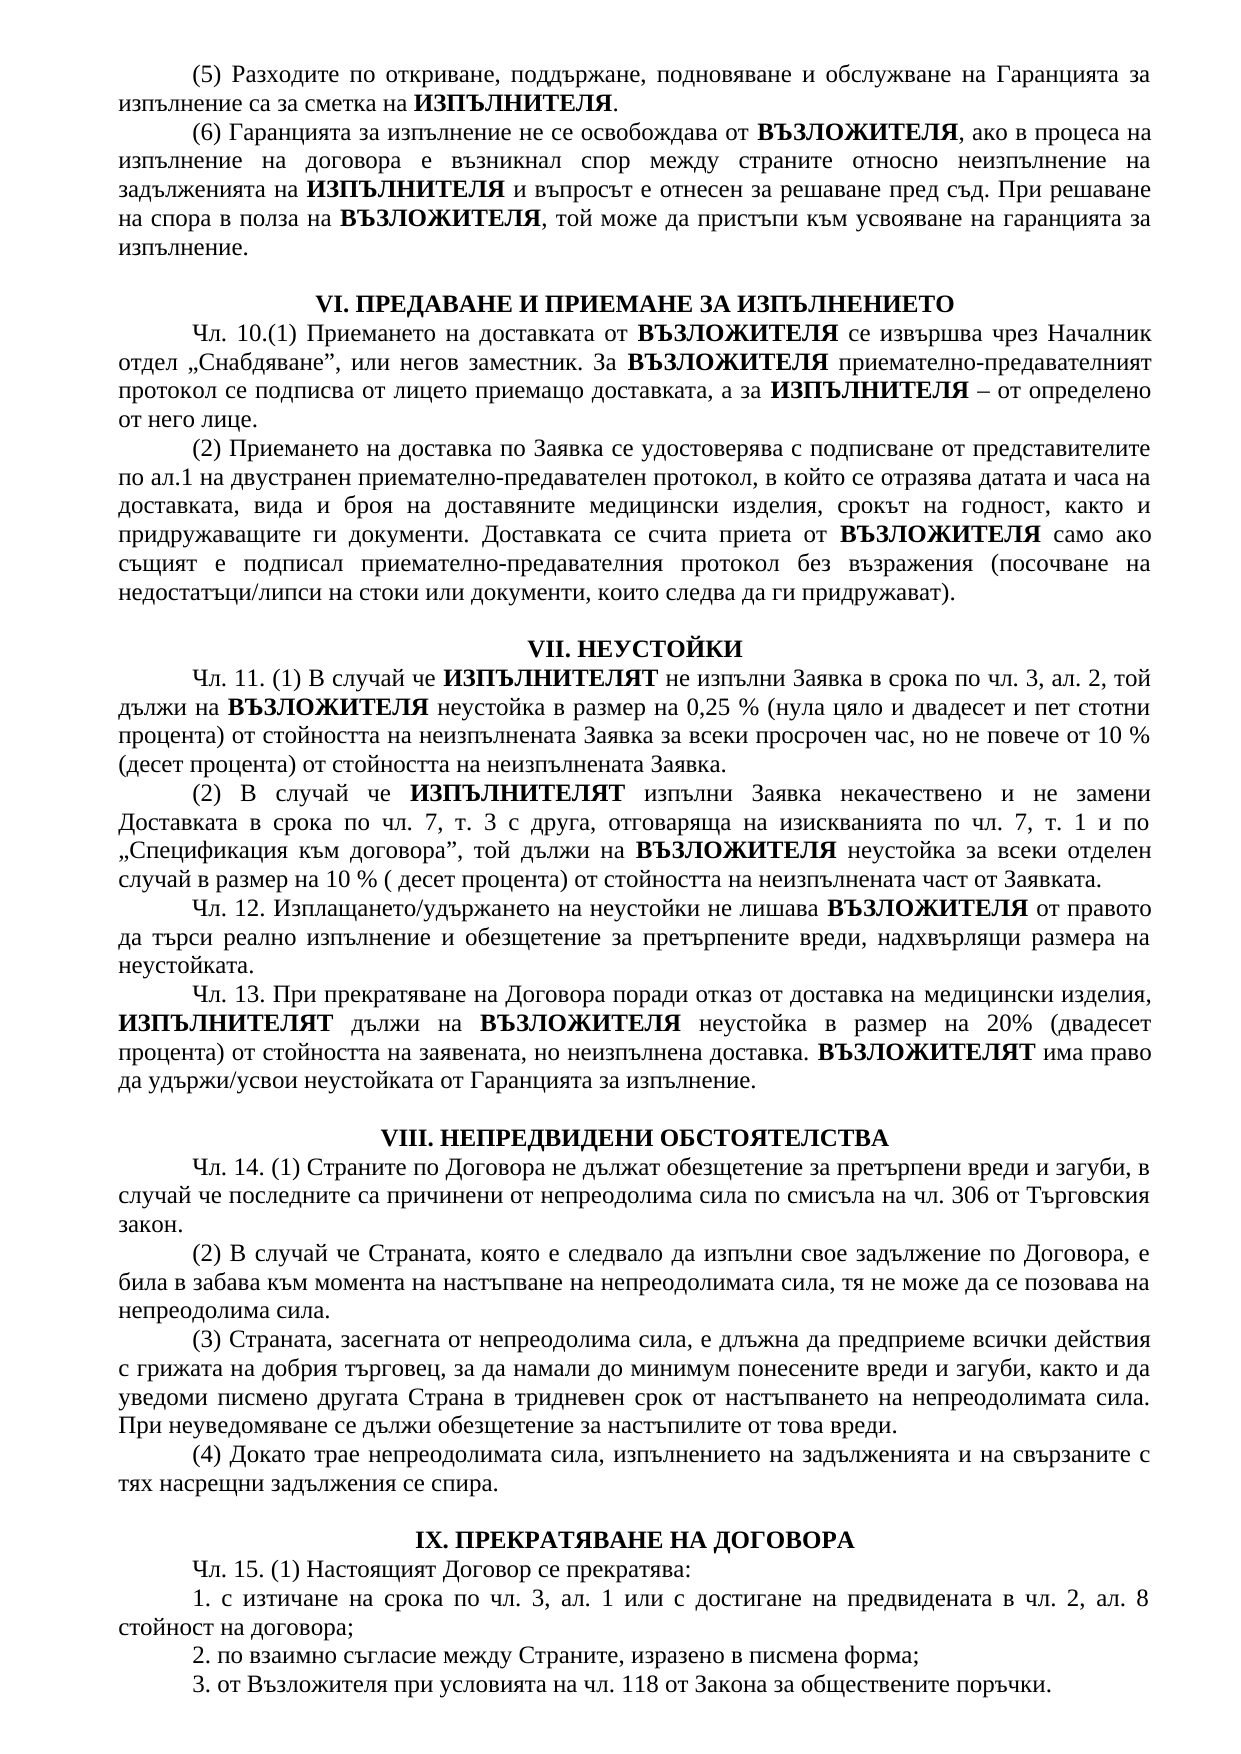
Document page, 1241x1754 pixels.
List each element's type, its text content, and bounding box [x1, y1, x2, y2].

text Чл. 11. (1) В случай че ИЗПЪЛНИТЕЛЯТ не изпълни Заявка в срока по чл. 3, ал. 2, той дължи на ВЪЗЛОЖИТЕЛЯ неустойка в размер на 0,25 % (нула цяло и двадесет и пет стотни процента) от стойността на неизпълнената Заявка за всеки просрочен час, но не повече от 10 % (десет процента) от стойността на неизпълнената Заявка. [118, 663, 1152, 778]
text (2) В случай че ИЗПЪЛНИТЕЛЯТ изпълни Заявка некачествено и не замени Доставката в срока по чл. 7, т. 3 с друга, отговаряща на изискванията по чл. 7, т. 1 и по „Спецификация към договора”, той дължи на ВЪЗЛОЖИТЕЛЯ неустойка за всеки отделен случай в размер на 10 % ( десет процента) от стойността на неизпълнената част от Заявката. [118, 778, 1152, 893]
text (2) В случай че Страната, която е следвало да изпълни свое задължение по Договора, е била в забава към момента на настъпване на непреодолимата сила, тя не може да се позовава на непреодолима сила. [118, 1238, 1152, 1324]
text (5) Разходите по откриване, поддържане, подновяване и обслужване на Гаранцията за изпълнение са за сметка на ИЗПЪЛНИТЕЛЯ. [118, 59, 1152, 117]
text (6) Гаранцията за изпълнение не се освобождава от ВЪЗЛОЖИТЕЛЯ, ако в процеса на изпълнение на договора е възникнал спор между страните относно неизпълнение на задълженията на ИЗПЪЛНИТЕЛЯ и въпросът е отнесен за решаване пред съд. При решаване на спора в полза на ВЪЗЛОЖИТЕЛЯ, той може да пристъпи към усвояване на гаранцията за изпълнение. [118, 117, 1152, 260]
text (2) Приемането на доставка по Заявка се удостоверява с подписване от представителите по ал.1 на двустранен приемателно-предавателен протокол, в който се отразява датата и часа на доставката, вида и броя на доставяните медицински изделия, срокът на годност, както и придружаващите ги документи. Доставката се счита приета от ВЪЗЛОЖИТЕЛЯ само ако същият е подписал приемателно-предавателния протокол без възражения (посочване на недостатъци/липси на стоки или документи, които следва да ги придружават). [118, 519, 1152, 605]
text Чл. 14. (1) Страните по Договора не дължат обезщетение за претърпени вреди и загуби, в случай че последните са причинени от непреодолима сила по смисъла на чл. 306 от Търговския закон. [118, 1152, 1152, 1238]
text 2. по взаимно съгласие между Страните, изразено в писмена форма; [118, 1640, 1152, 1669]
text Чл. 15. (1) Настоящият Договор се прекратява: [118, 1554, 1152, 1583]
text VІІ. НЕУСТОЙКИ [118, 634, 1152, 663]
text VІІІ. НЕПРЕДВИДЕНИ ОБСТОЯТЕЛСТВА [118, 1123, 1152, 1152]
text IХ. ПРЕКРАТЯВАНЕ НА ДОГОВОРА [118, 1525, 1152, 1554]
text 3. от Възложителя при условията на чл. 118 от Закона за обществените поръчки. [118, 1669, 1152, 1698]
text VI. ПРЕДАВАНЕ И ПРИЕМАНЕ ЗА ИЗПЪЛНЕНИЕТО [118, 289, 1152, 318]
text Чл. 12. Изплащането/удържането на неустойки не лишава ВЪЗЛОЖИТЕЛЯ от правото да търси реално изпълнение и обезщетение за претърпените вреди, надхвърлящи размера на неустойката. [118, 893, 1152, 979]
text Чл. 10.(1) Приемането на доставката от ВЪЗЛОЖИТЕЛЯ се извършва чрез Началник отдел „Снабдяване”, или негов заместник. За ВЪЗЛОЖИТЕЛЯ приемателно-предавателният протокол се подписва от лицето приемащо доставката, а за ИЗПЪЛНИТЕЛЯ – от определено от него лице. [118, 318, 1152, 433]
text (3) Страната, засегната от непреодолима сила, е длъжна да предприеме всички действия с грижата на добрия търговец, за да намали до минимум понесените вреди и загуби, както и да уведоми писмено другата Страна в тридневен срок от настъпването на непреодолимата сила. При неуведомяване се дължи обезщетение за настъпилите от това вреди. [118, 1324, 1152, 1439]
text 1. с изтичане на срока по чл. 3, ал. 1 или с достигане на предвидената в чл. 2, ал. 8 стойност на договора; [118, 1583, 1152, 1640]
text (2) Приемането на доставка по Заявка се удостоверява с подписване от представителите по ал.1 на двустранен приемателно-предавателен протокол, в който се отразява датата и часа на доставката, вида и броя на доставяните медицински изделия, срокът на годност, както и придружаващите ги документи. Доставката се счита приета от ВЪЗЛОЖИТЕЛЯ само ако същият е подписал приемателно-предавателния протокол без възражения (посочване на недостатъци/липси на стоки или документи, които следва да ги придружават). [118, 433, 1152, 519]
text Чл. 13. При прекратяване на Договора поради отказ от доставка на медицински изделия, ИЗПЪЛНИТЕЛЯТ дължи на ВЪЗЛОЖИТЕЛЯ неустойка в размер на 20% (двадесет процента) от стойността на заявената, но неизпълнена доставка. ВЪЗЛОЖИТЕЛЯТ има право да удържи/усвои неустойката от Гаранцията за изпълнение. [118, 979, 1152, 1094]
text (4) Докато трае непреодолимата сила, изпълнението на задълженията и на свързаните с тях насрещни задължения се спира. [118, 1439, 1152, 1497]
